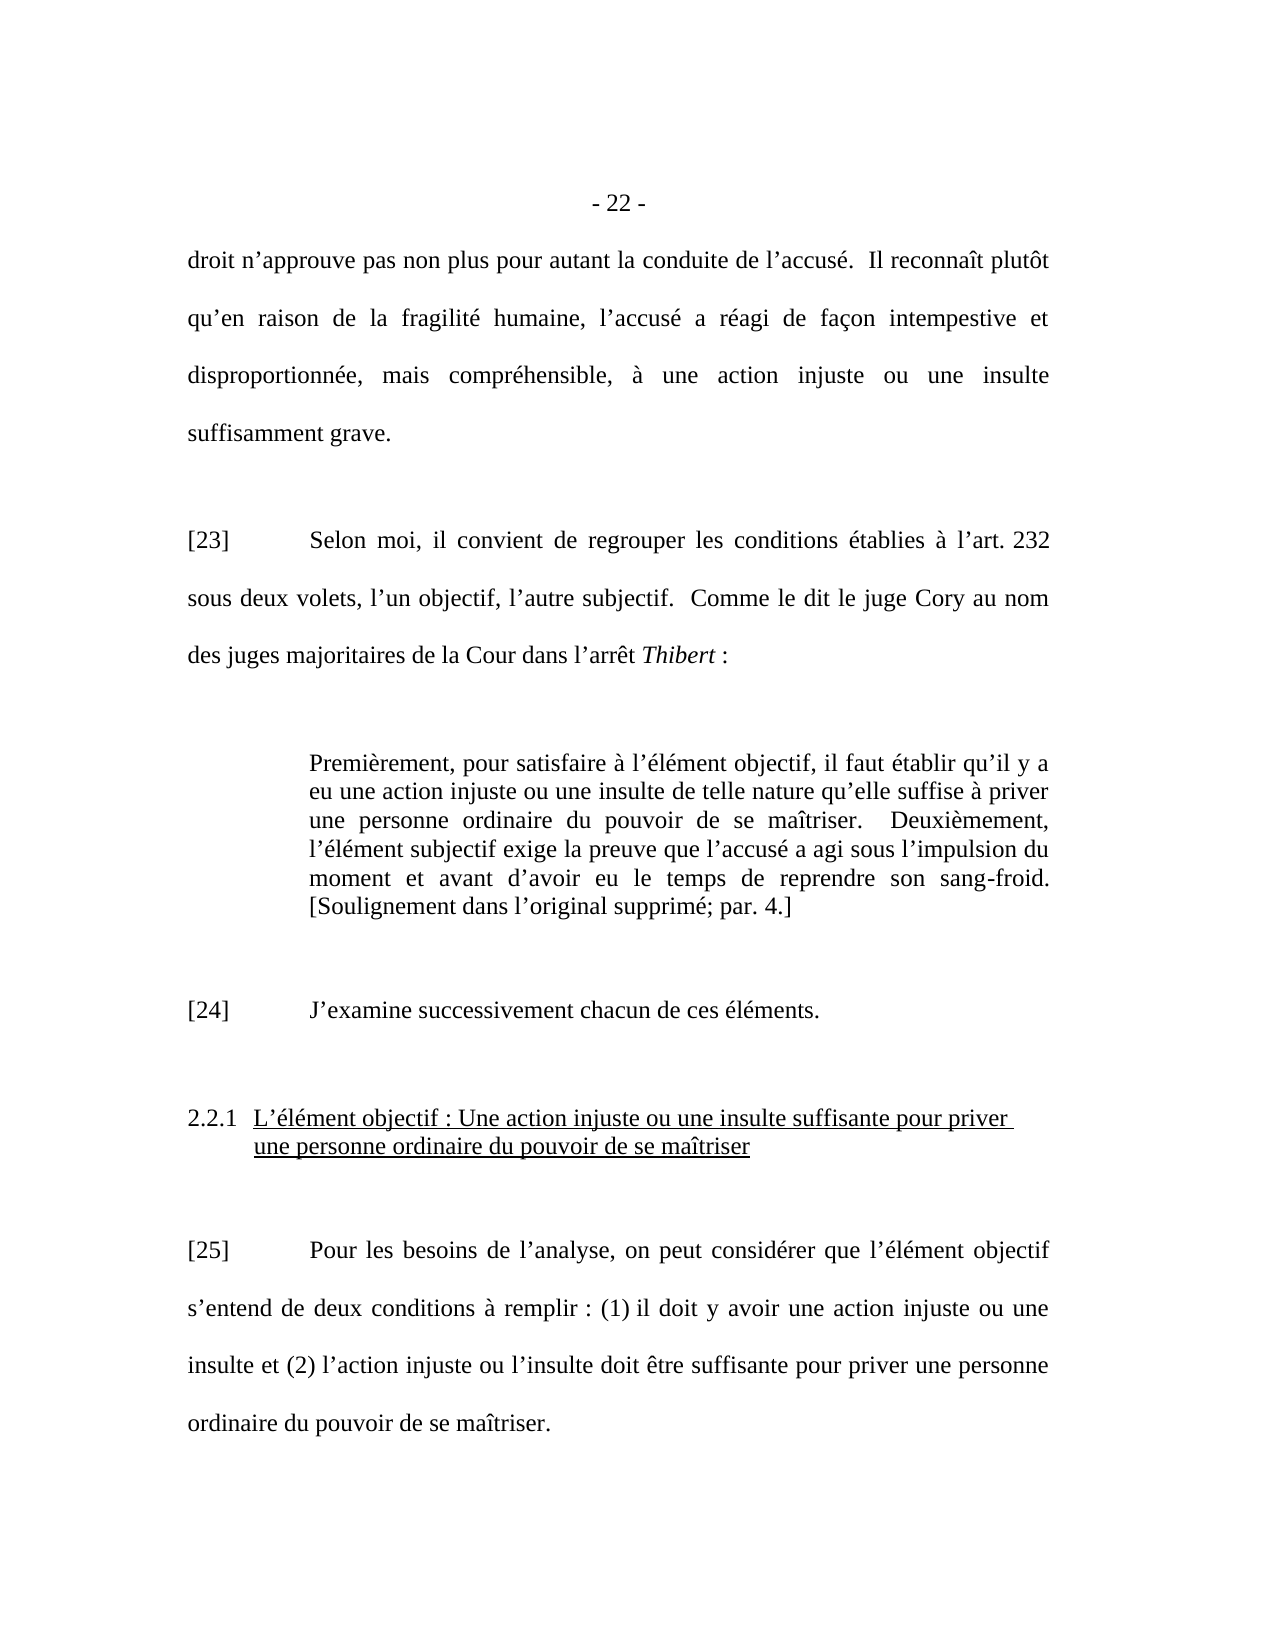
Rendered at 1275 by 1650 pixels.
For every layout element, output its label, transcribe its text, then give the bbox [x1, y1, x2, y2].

list Pour les besoins de l’analyse, on peut considérer que l’élément objectif s’entend de deux conditions à remplir : (1) il doit y avoir une action injuste ou une insulte et (2) l’action injuste ou l’insulte doit être suffisante pour priver une personne ordinaire du pouvoir de se maîtriser. [187, 1235, 1050, 1436]
text 2.2.1 L’élément objectif : Une action injuste ou une insulte suffisante pour priver une personne ordinaire du pouvoir de se maîtriser [187, 1103, 1050, 1160]
text Premièrement, pour satisfaire à l’élément objectif, il faut établir qu’il y a eu une action injuste ou une insulte de telle nature qu’elle suffise à priver une personne ordinaire du pouvoir de se maîtriser. Deuxièmement, l’élément subjectif exige la preuve que l’accusé a agi sous l’impulsion du moment et avant d’avoir eu le temps de reprendre son sang-froid. [Soulignement dans l’original supprimé; par. 4.] [309, 748, 1050, 920]
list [187, 245, 1050, 446]
list Selon moi, il convient de regrouper les conditions établies à l’art. 232 sous deux volets, l’un objectif, l’autre subjectif. Comme le dit le juge Cory au nom des juges majoritaires de la Cour dans l’arrêt Thibert : [187, 525, 1050, 669]
list J’examine successivement chacun de ces éléments. [187, 995, 1050, 1024]
